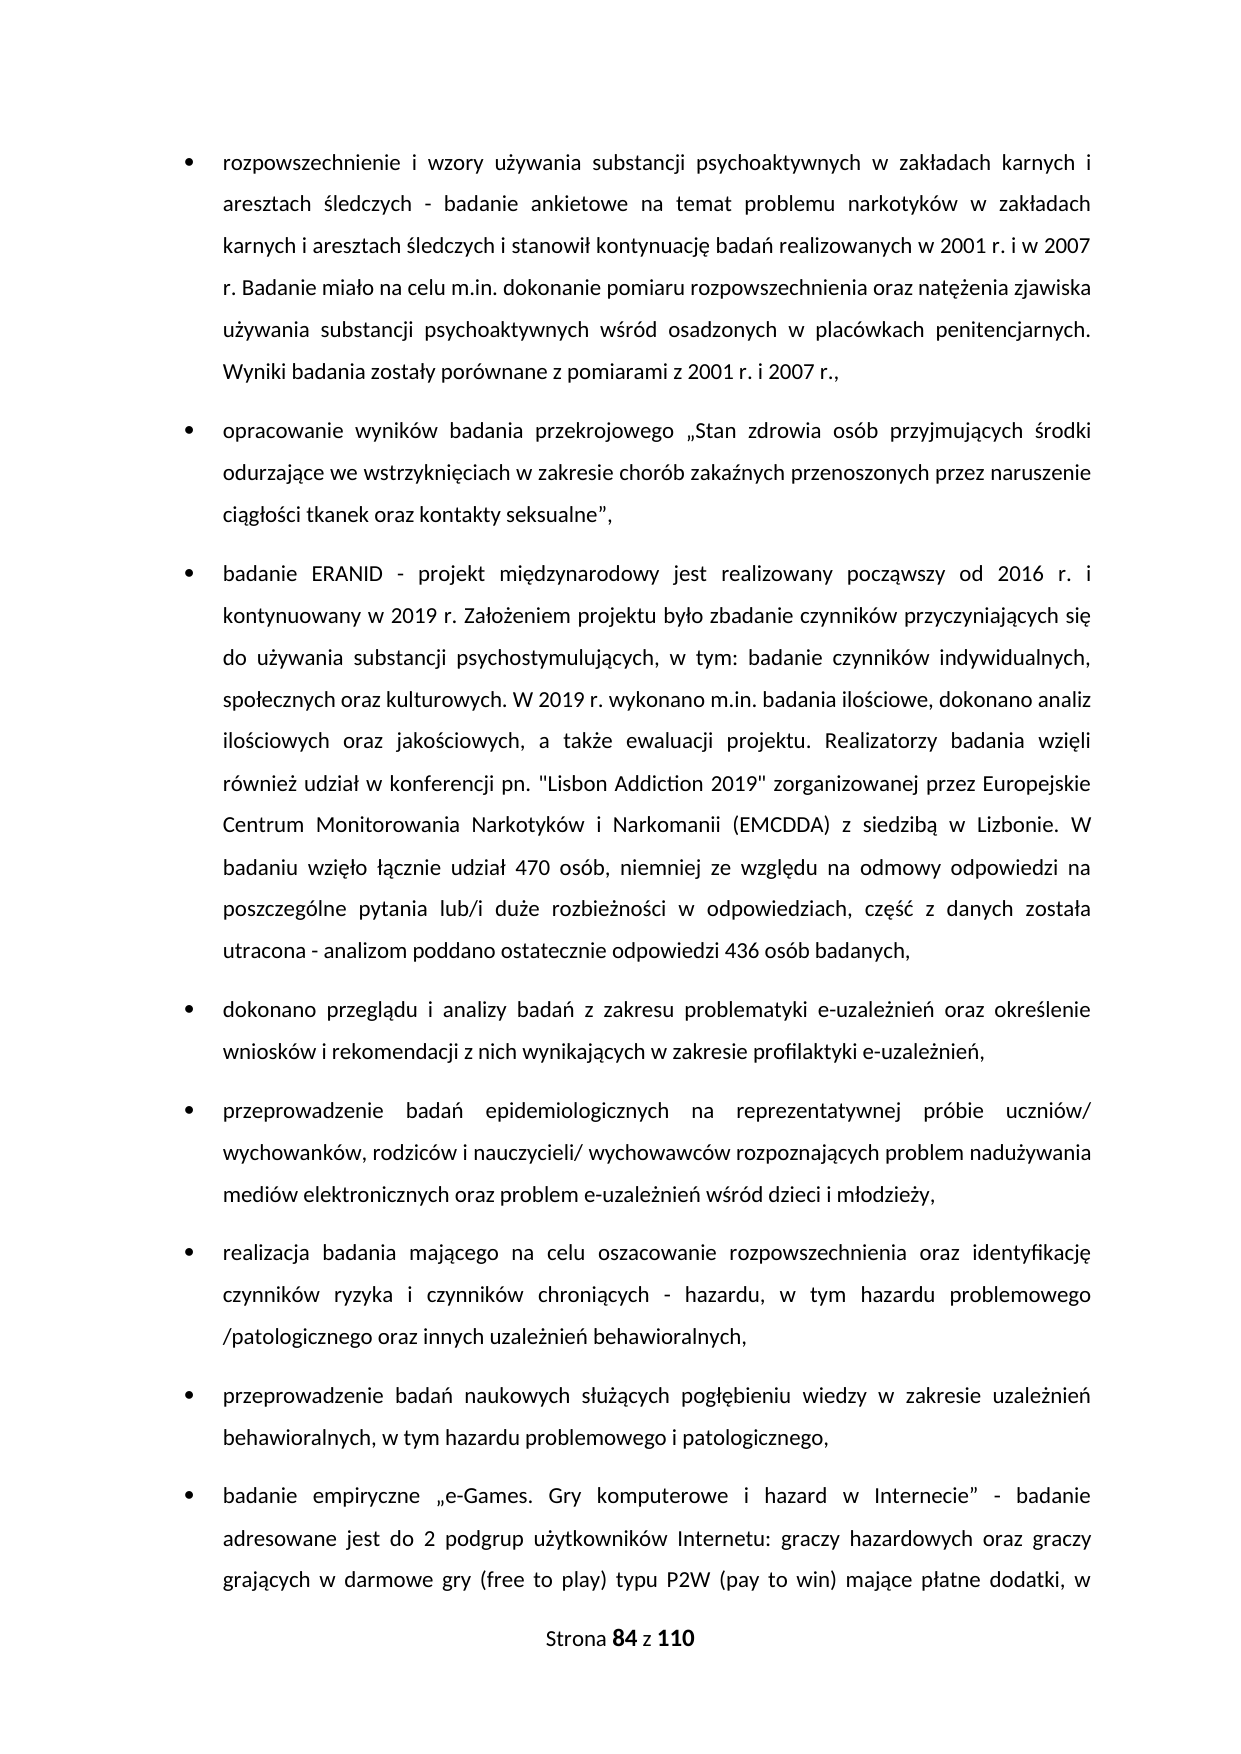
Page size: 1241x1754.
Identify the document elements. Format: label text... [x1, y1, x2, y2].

list przeprowadzenie badań epidemiologicznych na reprezentatywnej próbie uczniów/ wychowanków, rodziców i nauczycieli/ wychowawców rozpoznających problem nadużywania mediów elektronicznych oraz problem e-uzależnień wśród dzieci i młodzieży, [185, 1096, 1093, 1208]
list dokonano przeglądu i analizy badań z zakresu problematyki e-uzależnień oraz określenie wniosków i rekomendacji z nich wynikających w zakresie profilaktyki e-uzależnień, [185, 995, 1093, 1065]
list opracowanie wyników badania przekrojowego „Stan zdrowia osób przyjmujących środki odurzające we wstrzyknięciach w zakresie chorób zakaźnych przenoszonych przez naruszenie ciągłości tkanek oraz kontakty seksualne”, [185, 416, 1093, 528]
list rozpowszechnienie i wzory używania substancji psychoaktywnych w zakładach karnych i aresztach śledczych - badanie ankietowe na temat problemu narkotyków w zakładach karnych i aresztach śledczych i stanowił kontynuację badań realizowanych w 2001 r. i w 2007 r. Badanie miało na celu m.in. dokonanie pomiaru rozpowszechnienia oraz natężenia zjawiska używania substancji psychoaktywnych wśród osadzonych w placówkach penitencjarnych. Wyniki badania zostały porównane z pomiarami z 2001 r. i 2007 r., [185, 148, 1093, 386]
list realizacja badania mającego na celu oszacowanie rozpowszechnienia oraz identyfikację czynników ryzyka i czynników chroniących - hazardu, w tym hazardu problemowego /patologicznego oraz innych uzależnień behawioralnych, [185, 1238, 1093, 1350]
list przeprowadzenie badań naukowych służących pogłębieniu wiedzy w zakresie uzależnień behawioralnych, w tym hazardu problemowego i patologicznego, [185, 1381, 1093, 1451]
list badanie ERANID - projekt międzynarodowy jest realizowany począwszy od 2016 r. i kontynuowany w 2019 r. Założeniem projektu było zbadanie czynników przyczyniających się do używania substancji psychostymulujących, w tym: badanie czynników indywidualnych, społecznych oraz kulturowych. W 2019 r. wykonano m.in. badania ilościowe, dokonano analiz ilościowych oraz jakościowych, a także ewaluacji projektu. Realizatorzy badania wzięli również udział w konferencji pn. "Lisbon Addiction 2019" zorganizowanej przez Europejskie Centrum Monitorowania Narkotyków i Narkomanii (EMCDDA) z siedzibą w Lizbonie. W badaniu wzięło łącznie udział 470 osób, niemniej ze względu na odmowy odpowiedzi na poszczególne pytania lub/i duże rozbieżności w odpowiedziach, część z danych została utracona - analizom poddano ostatecznie odpowiedzi 436 osób badanych, [185, 559, 1093, 964]
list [185, 1482, 1093, 1594]
